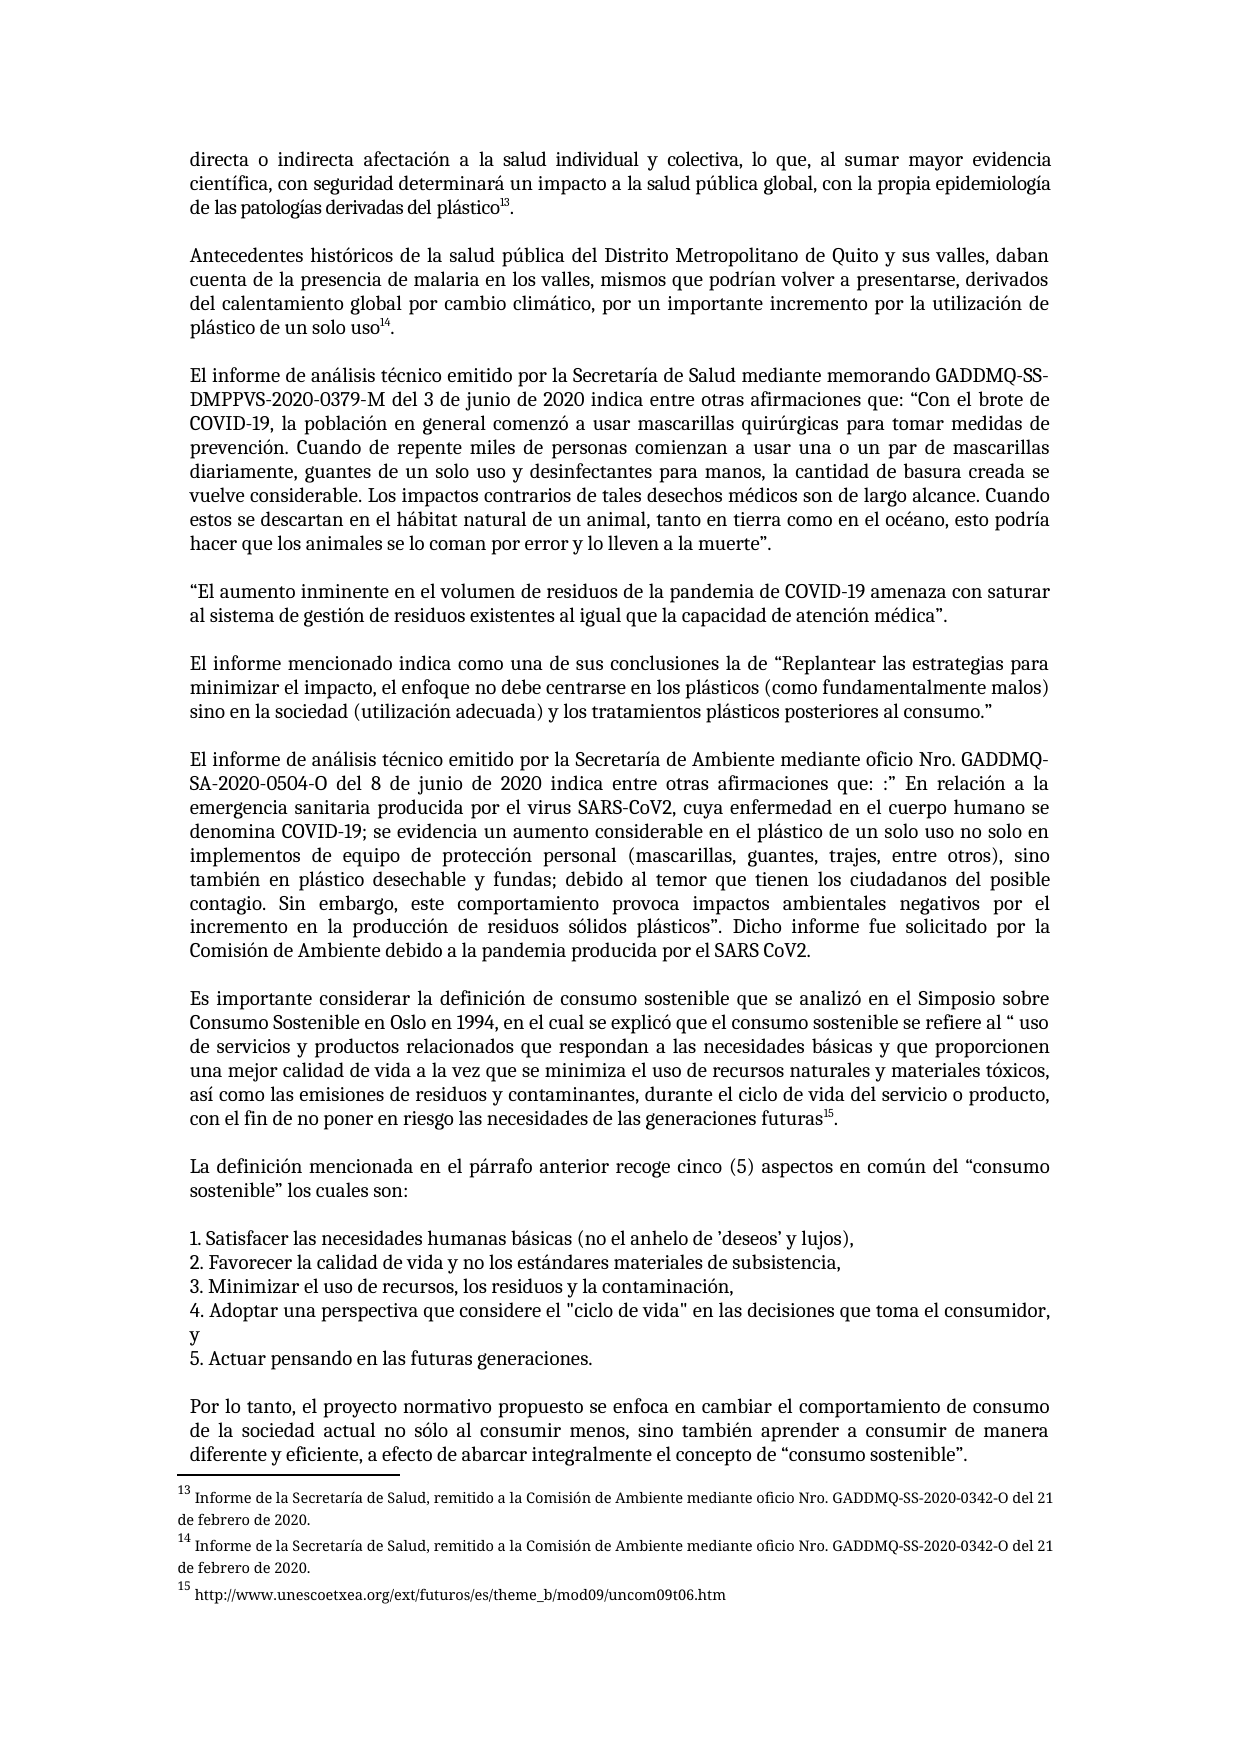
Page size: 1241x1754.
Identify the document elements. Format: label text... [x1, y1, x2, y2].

text 5. Actuar pensando en las futuras generaciones. [189, 1346, 1051, 1370]
text El informe de análisis técnico emitido por la Secretaría de Salud mediante memorando GADDMQ-SS-DMPPVS-2020-0379-M del 3 de junio de 2020 indica entre otras afirmaciones que: “Con el brote de COVID-19, la población en general comenzó a usar mascarillas quirúrgicas para tomar medidas de prevención. Cuando de repente miles de personas comienzan a usar una o un par de mascarillas diariamente, guantes de un solo uso y desinfectantes para manos, la cantidad de basura creada se vuelve considerable. Los impactos contrarios de tales desechos médicos son de largo alcance. Cuando estos se descartan en el hábitat natural de un animal, tanto en tierra como en el océano, esto podría hacer que los animales se lo coman por error y lo lleven a la muerte”. [189, 364, 1051, 556]
text 4. Adoptar una perspectiva que considere el "ciclo de vida" en las decisiones que toma el consumidor, y [189, 1298, 1051, 1346]
text 3. Minimizar el uso de recursos, los residuos y la contaminación, [189, 1274, 1051, 1298]
text La definición mencionada en el párrafo anterior recoge cinco (5) aspectos en común del “consumo sostenible” los cuales son: [189, 1155, 1051, 1203]
text 2. Favorecer la calidad de vida y no los estándares materiales de subsistencia, [189, 1251, 1051, 1274]
text 1. Satisfacer las necesidades humanas básicas (no el anhelo de ’deseos’ y lujos), [189, 1227, 1051, 1251]
text El informe mencionado indica como una de sus conclusiones la de “Replantear las estrategias para minimizar el impacto, el enfoque no debe centrarse en los plásticos (como fundamentalmente malos) sino en la sociedad (utilización adecuada) y los tratamientos plásticos posteriores al consumo.” [189, 652, 1051, 723]
text Antecedentes históricos de la salud pública del Distrito Metropolitano de Quito y sus valles, daban cuenta de la presencia de malaria en los valles, mismos que podrían volver a presentarse, derivados del calentamiento global por cambio climático, por un importante incremento por la utilización de plástico de un solo uso. [189, 243, 1050, 339]
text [189, 148, 1052, 219]
text El informe de análisis técnico emitido por la Secretaría de Ambiente mediante oficio Nro. GADDMQ-SA-2020-0504-O del 8 de junio de 2020 indica entre otras afirmaciones que: :” En relación a la emergencia sanitaria producida por el virus SARS-CoV2, cuya enfermedad en el cuerpo humano se denomina COVID-19; se evidencia un aumento considerable en el plástico de un solo uso no solo en implementos de equipo de protección personal (mascarillas, guantes, trajes, entre otros), sino también en plástico desechable y fundas; debido al temor que tienen los ciudadanos del posible contagio. Sin embargo, este comportamiento provoca impactos ambientales negativos por el incremento en la producción de residuos sólidos plásticos”. Dicho informe fue solicitado por la Comisión de Ambiente debido a la pandemia producida por el SARS CoV2. [189, 747, 1051, 963]
text Es importante considerar la definición de consumo sostenible que se analizó en el Simposio sobre Consumo Sostenible en Oslo en 1994, en el cual se explicó que el consumo sostenible se refiere al “ uso de servicios y productos relacionados que respondan a las necesidades básicas y que proporcionen una mejor calidad de vida a la vez que se minimiza el uso de recursos naturales y materiales tóxicos, así como las emisiones de residuos y contaminantes, durante el ciclo de vida del servicio o producto, con el fin de no poner en riesgo las necesidades de las generaciones futuras. [189, 987, 1051, 1131]
text Por lo tanto, el proyecto normativo propuesto se enfoca en cambiar el comportamiento de consumo de la sociedad actual no sólo al consumir menos, sino también aprender a consumir de manera diferente y eficiente, a efecto de abarcar integralmente el concepto de “consumo sostenible”. [189, 1394, 1051, 1466]
text “El aumento inminente en el volumen de residuos de la pandemia de COVID-19 amenaza con saturar al sistema de gestión de residuos existentes al igual que la capacidad de atención médica”. [189, 580, 1051, 628]
